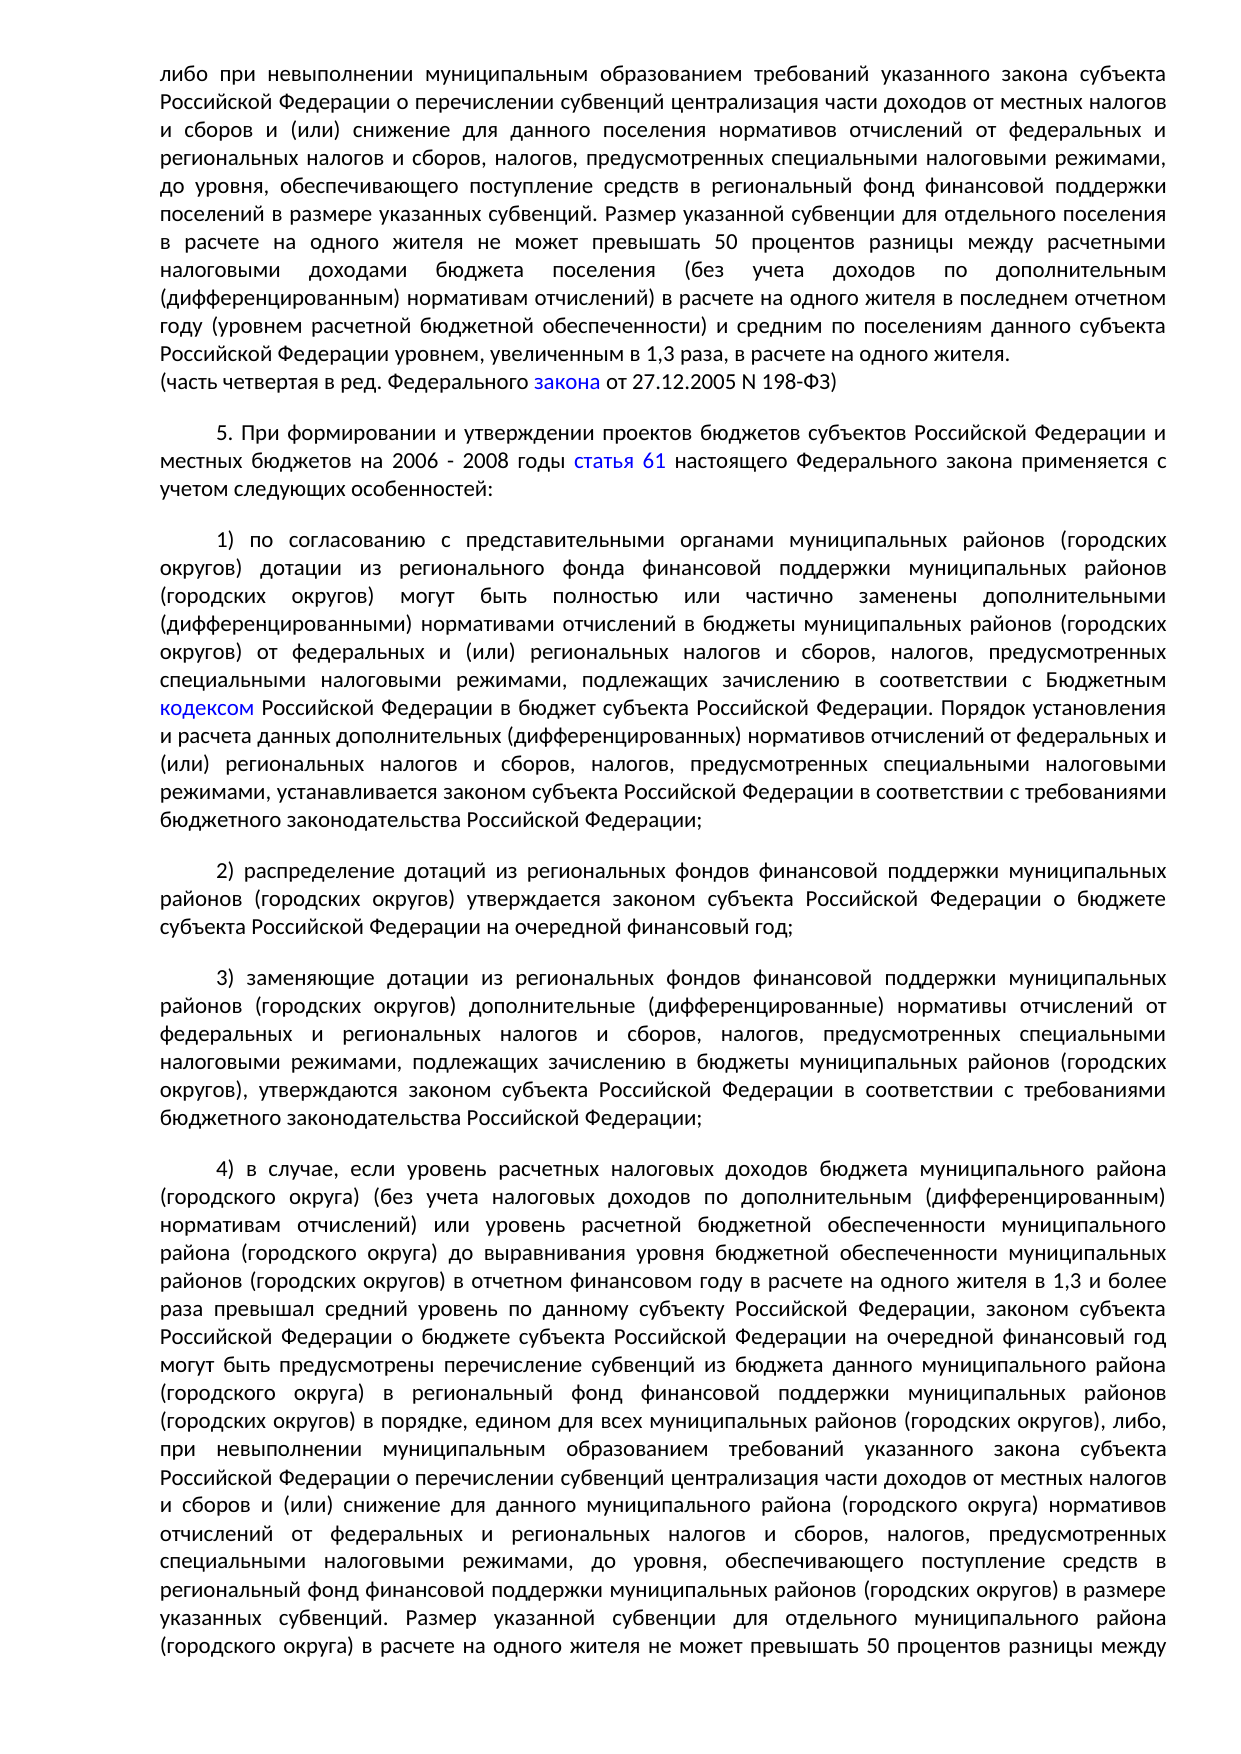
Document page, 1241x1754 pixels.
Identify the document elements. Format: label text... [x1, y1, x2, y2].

text 5. При формировании и утверждении проектов бюджетов субъектов Российской Федерации и местных бюджетов на 2006 - 2008 годы статья 61 настоящего Федерального закона применяется с учетом следующих особенностей: [159, 418, 1167, 502]
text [159, 59, 1167, 367]
text 1) по согласованию с представительными органами муниципальных районов (городских округов) дотации из регионального фонда финансовой поддержки муниципальных районов (городских округов) могут быть полностью или частично заменены дополнительными (дифференцированными) нормативами отчислений в бюджеты муниципальных районов (городских округов) от федеральных и (или) региональных налогов и сборов, налогов, предусмотренных специальными налоговыми режимами, подлежащих зачислению в соответствии с Бюджетным кодексом Российской Федерации в бюджет субъекта Российской Федерации. Порядок установления и расчета данных дополнительных (дифференцированных) нормативов отчислений от федеральных и (или) региональных налогов и сборов, налогов, предусмотренных специальными налоговыми режимами, устанавливается законом субъекта Российской Федерации в соответствии с требованиями бюджетного законодательства Российской Федерации; [159, 525, 1167, 833]
text 2) распределение дотаций из региональных фондов финансовой поддержки муниципальных районов (городских округов) утверждается законом субъекта Российской Федерации о бюджете субъекта Российской Федерации на очередной финансовый год; [159, 856, 1167, 940]
text 3) заменяющие дотации из региональных фондов финансовой поддержки муниципальных районов (городских округов) дополнительные (дифференцированные) нормативы отчислений от федеральных и региональных налогов и сборов, налогов, предусмотренных специальными налоговыми режимами, подлежащих зачислению в бюджеты муниципальных районов (городских округов), утверждаются законом субъекта Российской Федерации в соответствии с требованиями бюджетного законодательства Российской Федерации; [159, 963, 1167, 1131]
text (часть четвертая в ред. Федерального закона от 27.12.2005 N 198-ФЗ) [159, 367, 1167, 395]
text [159, 1154, 1167, 1659]
